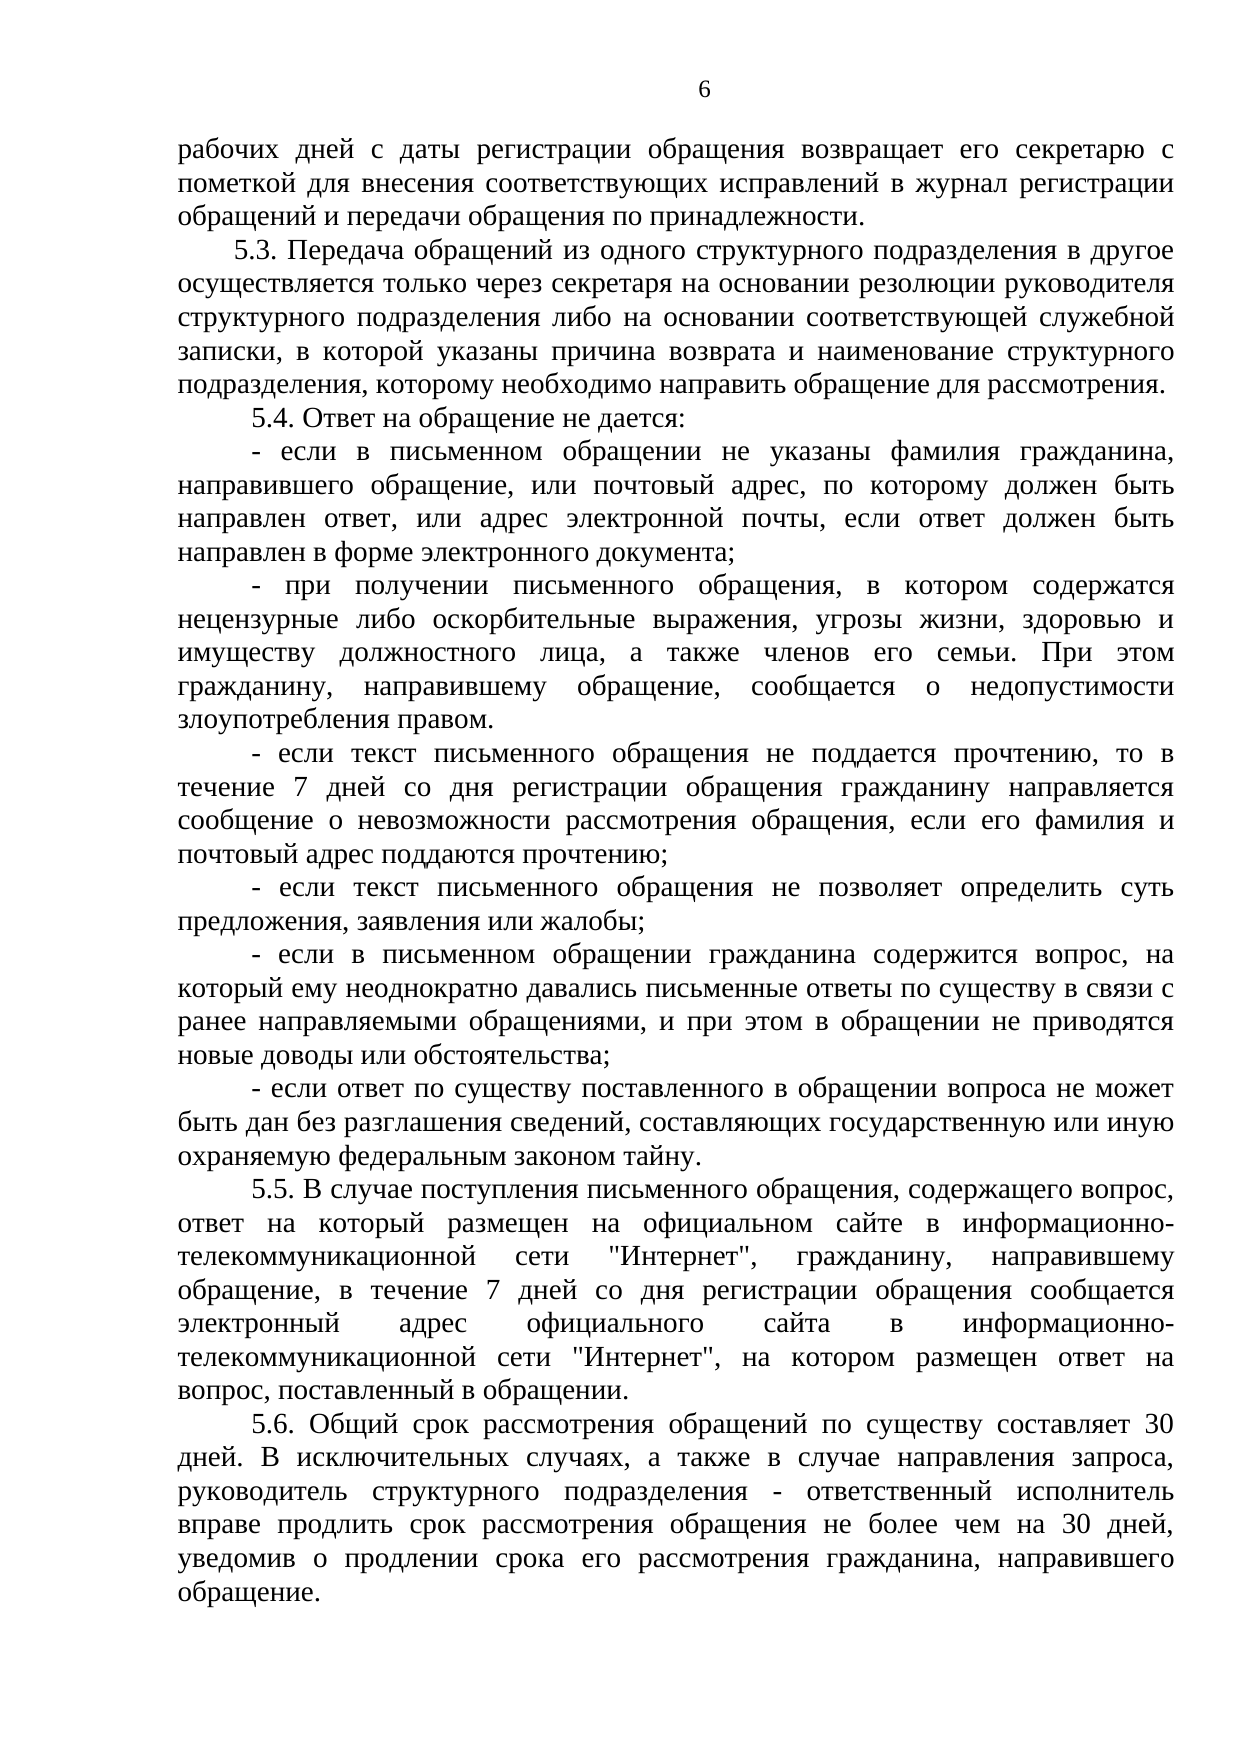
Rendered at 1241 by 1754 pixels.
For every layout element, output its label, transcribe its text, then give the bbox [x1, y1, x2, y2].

text - если в письменном обращении гражданина содержится вопрос, на который ему неоднократно давались письменные ответы по существу в связи с ранее направляемыми обращениями, и при этом в обращении не приводятся новые доводы или обстоятельства; [177, 936, 1175, 1071]
text 5.5. В случае поступления письменного обращения, содержащего вопрос, ответ на который размещен на официальном сайте в информационно-телекоммуникационной сети "Интернет", гражданину, направившему обращение, в течение 7 дней со дня регистрации обращения сообщается электронный адрес официального сайта в информационно-телекоммуникационной сети "Интернет", на котором размещен ответ на вопрос, поставленный в обращении. [177, 1171, 1175, 1406]
text - если текст письменного обращения не поддается прочтению, то в течение 7 дней со дня регистрации обращения гражданину направляется сообщение о невозможности рассмотрения обращения, если его фамилия и почтовый адрес поддаются прочтению; [177, 735, 1175, 869]
text - если ответ по существу поставленного в обращении вопроса не может быть дан без разглашения сведений, составляющих государственную или иную охраняемую федеральным законом тайну. [177, 1071, 1175, 1171]
text 5.6. Общий срок рассмотрения обращений по существу составляет 30 дней. В исключительных случаях, а также в случае направления запроса, руководитель структурного подразделения - ответственный исполнитель вправе продлить срок рассмотрения обращения не более чем на 30 дней, уведомив о продлении срока его рассмотрения гражданина, направившего обращение. [177, 1406, 1175, 1607]
text 5.4. Ответ на обращение не дается: [177, 400, 1175, 433]
text - если текст письменного обращения не позволяет определить суть предложения, заявления или жалобы; [177, 869, 1175, 936]
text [177, 131, 1175, 232]
text 5.3. Передача обращений из одного структурного подразделения в другое осуществляется только через секретаря на основании резолюции руководителя структурного подразделения либо на основании соответствующей служебной записки, в которой указаны причина возврата и наименование структурного подразделения, которому необходимо направить обращение для рассмотрения. [177, 232, 1175, 400]
text - при получении письменного обращения, в котором содержатся нецензурные либо оскорбительные выражения, угрозы жизни, здоровью и имуществу должностного лица, а также членов его семьи. При этом гражданину, направившему обращение, сообщается о недопустимости злоупотребления правом. [177, 567, 1175, 735]
text - если в письменном обращении не указаны фамилия гражданина, направившего обращение, или почтовый адрес, по которому должен быть направлен ответ, или адрес электронной почты, если ответ должен быть направлен в форме электронного документа; [177, 433, 1175, 567]
